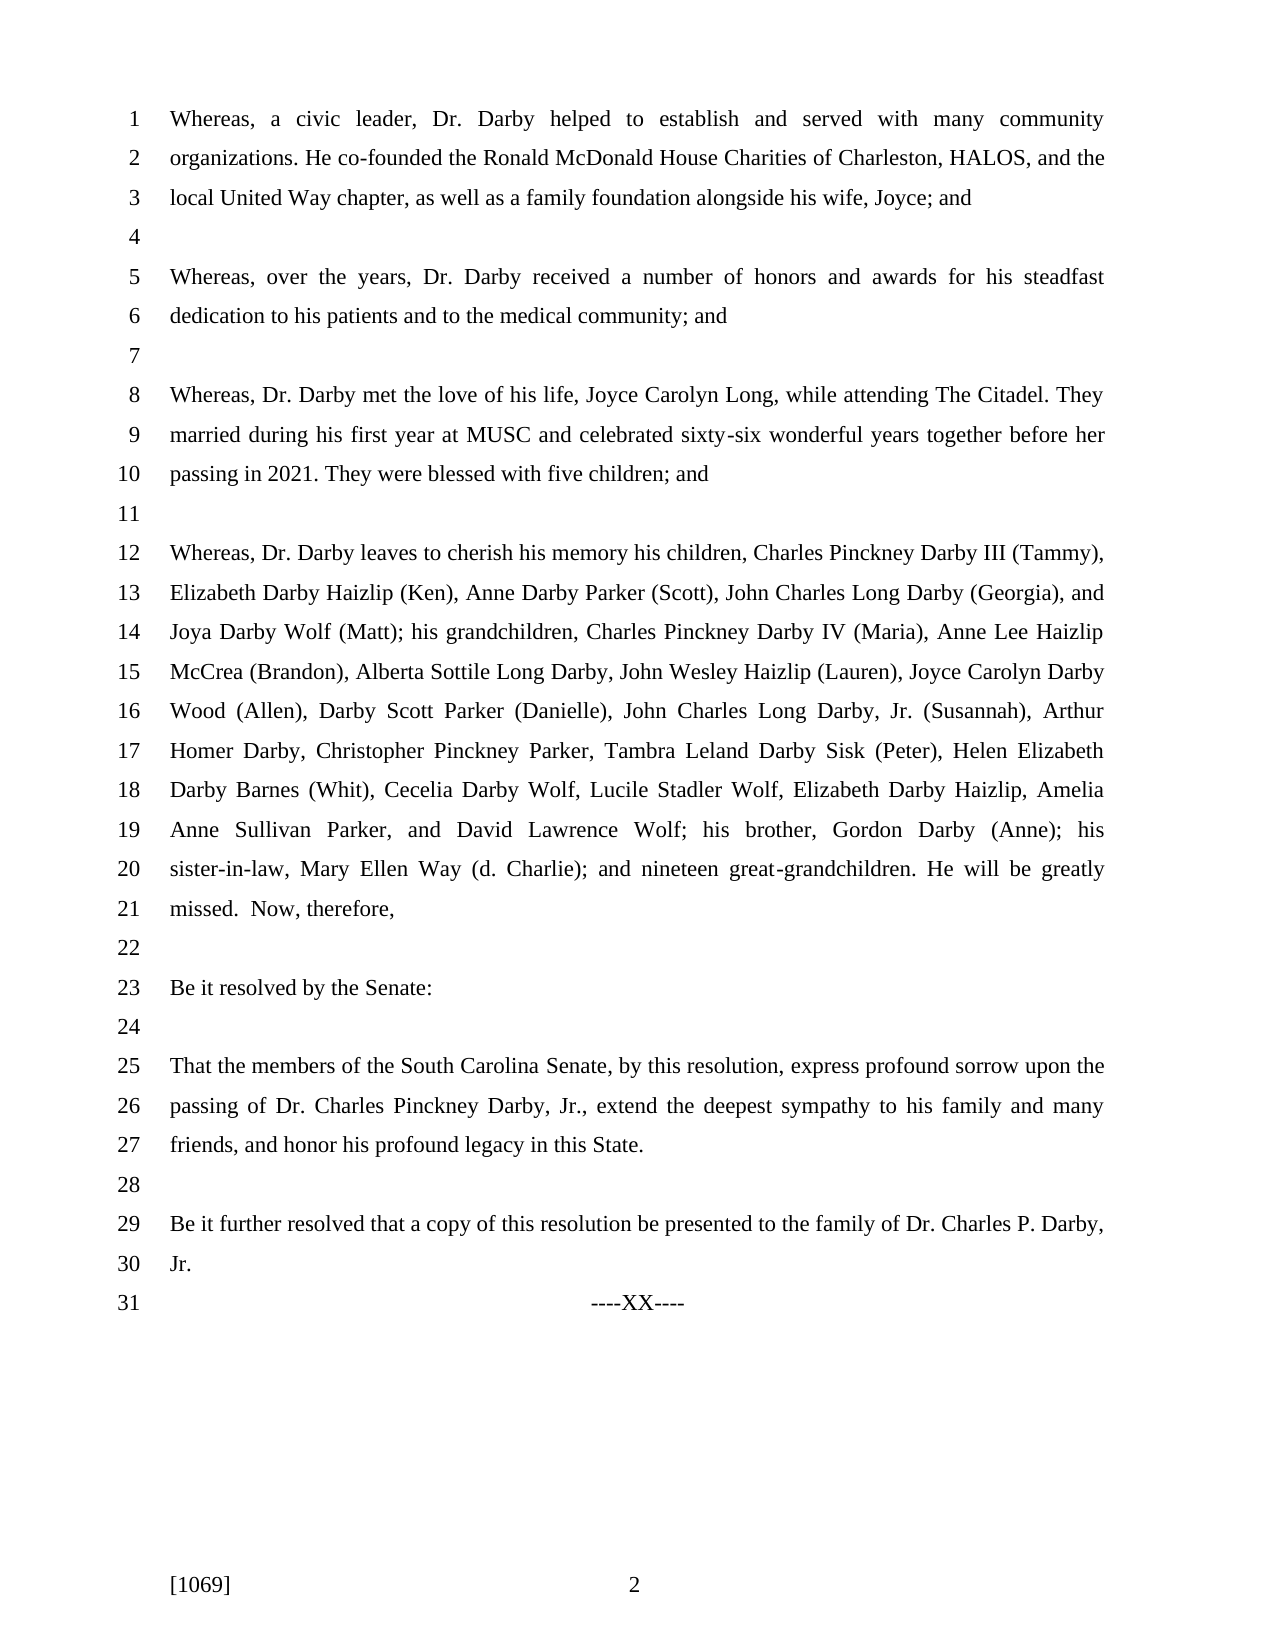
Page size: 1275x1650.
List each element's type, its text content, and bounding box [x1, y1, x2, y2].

text Whereas, over the years, Dr. Darby received a number of honors and awards for his steadfast dedication to his patients and to the medical community; and [169, 263, 1106, 329]
text Be it further resolved that a copy of this resolution be presented to the family of Dr. Charles P. Darby, Jr. [169, 1210, 1106, 1276]
text Whereas, a civic leader, Dr. Darby helped to establish and served with many community organizations. He co‑founded the Ronald McDonald House Charities of Charleston, HALOS, and the local United Way chapter, as well as a family foundation alongside his wife, Joyce; and [169, 105, 1106, 210]
text Whereas, Dr. Darby met the love of his life, Joyce Carolyn Long, while attending The Citadel. They married during his first year at MUSC and celebrated sixty‑six wonderful years together before her passing in 2021. They were blessed with five children; and [169, 381, 1106, 487]
text Whereas, Dr. Darby leaves to cherish his memory his children, Charles Pinckney Darby III (Tammy), Elizabeth Darby Haizlip (Ken), Anne Darby Parker (Scott), John Charles Long Darby (Georgia), and Joya Darby Wolf (Matt); his grandchildren, Charles Pinckney Darby IV (Maria), Anne Lee Haizlip McCrea (Brandon), Alberta Sottile Long Darby, John Wesley Haizlip (Lauren), Joyce Carolyn Darby Wood (Allen), Darby Scott Parker (Danielle), John Charles Long Darby, Jr. (Susannah), Arthur Homer Darby, Christopher Pinckney Parker, Tambra Leland Darby Sisk (Peter), Helen Elizabeth Darby Barnes (Whit), Cecelia Darby Wolf, Lucile Stadler Wolf, Elizabeth Darby Haizlip, Amelia Anne Sullivan Parker, and David Lawrence Wolf; his brother, Gordon Darby (Anne); his sister‑in‑law, Mary Ellen Way (d. Charlie); and nineteen great‑grandchildren. He will be greatly missed. Now, therefore, [169, 539, 1106, 921]
text That the members of the South Carolina , by this resolution, express profound sorrow upon the passing of Dr. Charles Pinckney Darby, Jr., extend the deepest sympathy to his family and many friends, and honor his profound legacy in this State. [169, 1052, 1106, 1158]
text ----XX---- [169, 1289, 1106, 1316]
text Be it resolved by the : [169, 973, 1106, 1000]
